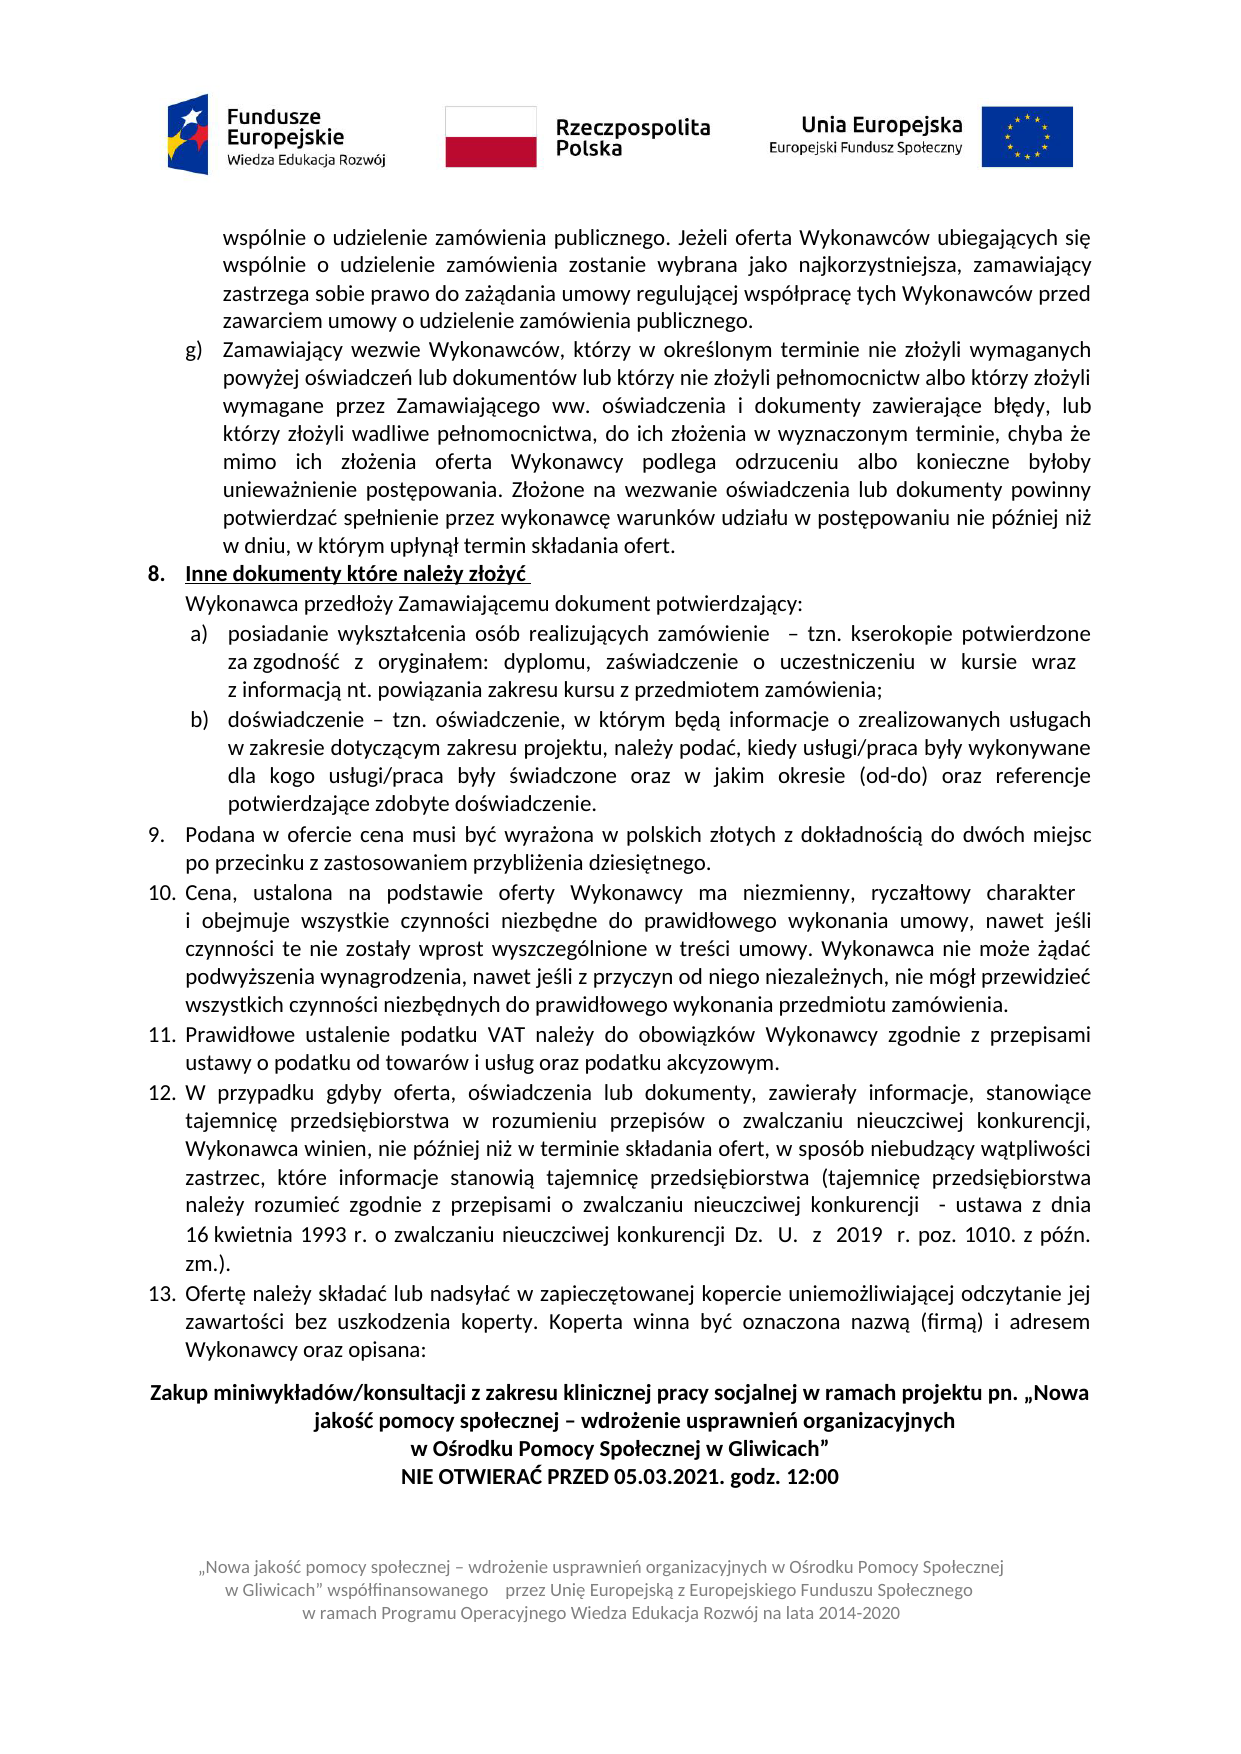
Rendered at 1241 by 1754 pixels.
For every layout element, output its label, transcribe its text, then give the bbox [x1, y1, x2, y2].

list Ofertę należy składać lub nadsyłać w zapieczętowanej kopercie uniemożliwiającej odczytanie jej zawartości bez uszkodzenia koperty. Koperta winna być oznaczona nazwą (firmą) i adresem Wykonawcy oraz opisana: [148, 1279, 1093, 1363]
picture [147, 73, 1093, 195]
list Cena, ustalona na podstawie oferty Wykonawcy ma niezmienny, ryczałtowy charakter i obejmuje wszystkie czynności niezbędne do prawidłowego wykonania umowy, nawet jeśli czynności te nie zostały wprost wyszczególnione w treści umowy. Wykonawca nie może żądać podwyższenia wynagrodzenia, nawet jeśli z przyczyn od niego niezależnych, nie mógł przewidzieć wszystkich czynności niezbędnych do prawidłowego wykonania przedmiotu zamówienia. [148, 878, 1093, 1018]
list Prawidłowe ustalenie podatku VAT należy do obowiązków Wykonawcy zgodnie z przepisami ustawy o podatku od towarów i usług oraz podatku akcyzowym. [148, 1020, 1093, 1076]
list Inne dokumenty które należy złożyć [148, 559, 1093, 587]
text w Ośrodku Pomocy Społecznej w Gliwicach” [148, 1434, 1093, 1462]
list Podana w ofercie cena musi być wyrażona w polskich złotych z dokładnością do dwóch miejsc po przecinku z zastosowaniem przybliżenia dziesiętnego. [148, 820, 1093, 876]
text NIE OTWIERAĆ PRZED 05.03.2021. godz. 12:00 [148, 1462, 1093, 1490]
list Zamawiający wezwie Wykonawców, którzy w określonym terminie nie złożyli wymaganych powyżej oświadczeń lub dokumentów lub którzy nie złożyli pełnomocnictw albo którzy złożyli wymagane przez Zamawiającego ww. oświadczenia i dokumenty zawierające błędy, lub którzy złożyli wadliwe pełnomocnictwa, do ich złożenia w wyznaczonym terminie, chyba że mimo ich złożenia oferta Wykonawcy podlega odrzuceniu albo konieczne byłoby unieważnienie postępowania. Złożone na wezwanie oświadczenia lub dokumenty powinny potwierdzać spełnienie przez wykonawcę warunków udziału w postępowaniu nie później niż w dniu, w którym upłynął termin składania ofert. [185, 335, 1093, 559]
list doświadczenie – tzn. oświadczenie, w którym będą informacje o zrealizowanych usługach w zakresie dotyczącym zakresu projektu, należy podać, kiedy usługi/praca były wykonywane dla kogo usługi/praca były świadczone oraz w jakim okresie (od-do) oraz referencje potwierdzające zdobyte doświadczenie. [190, 706, 1093, 818]
text Wykonawca przedłoży Zamawiającemu dokument potwierdzający: [185, 589, 1093, 617]
list W przypadku gdyby oferta, oświadczenia lub dokumenty, zawierały informacje, stanowiące tajemnicę przedsiębiorstwa w rozumieniu przepisów o zwalczaniu nieuczciwej konkurencji, Wykonawca winien, nie później niż w terminie składania ofert, w sposób niebudzący wątpliwości zastrzec, które informacje stanowią tajemnicę przedsiębiorstwa (tajemnicę przedsiębiorstwa należy rozumieć zgodnie z przepisami o zwalczaniu nieuczciwej konkurencji - ustawa z dnia 16 kwietnia 1993 r. o zwalczaniu nieuczciwej konkurencji Dz. U. z 2019 r. poz. 1010. z późn. zm.). [148, 1078, 1093, 1277]
list posiadanie wykształcenia osób realizujących zamówienie – tzn. kserokopie potwierdzone za zgodność z oryginałem: dyplomu, zaświadczenie o uczestniczeniu w kursie wraz z informacją nt. powiązania zakresu kursu z przedmiotem zamówienia; [190, 619, 1093, 703]
text Zakup miniwykładów/konsultacji z zakresu klinicznej pracy socjalnej w ramach projektu pn. „Nowa jakość pomocy społecznej – wdrożenie usprawnień organizacyjnych [148, 1378, 1093, 1434]
